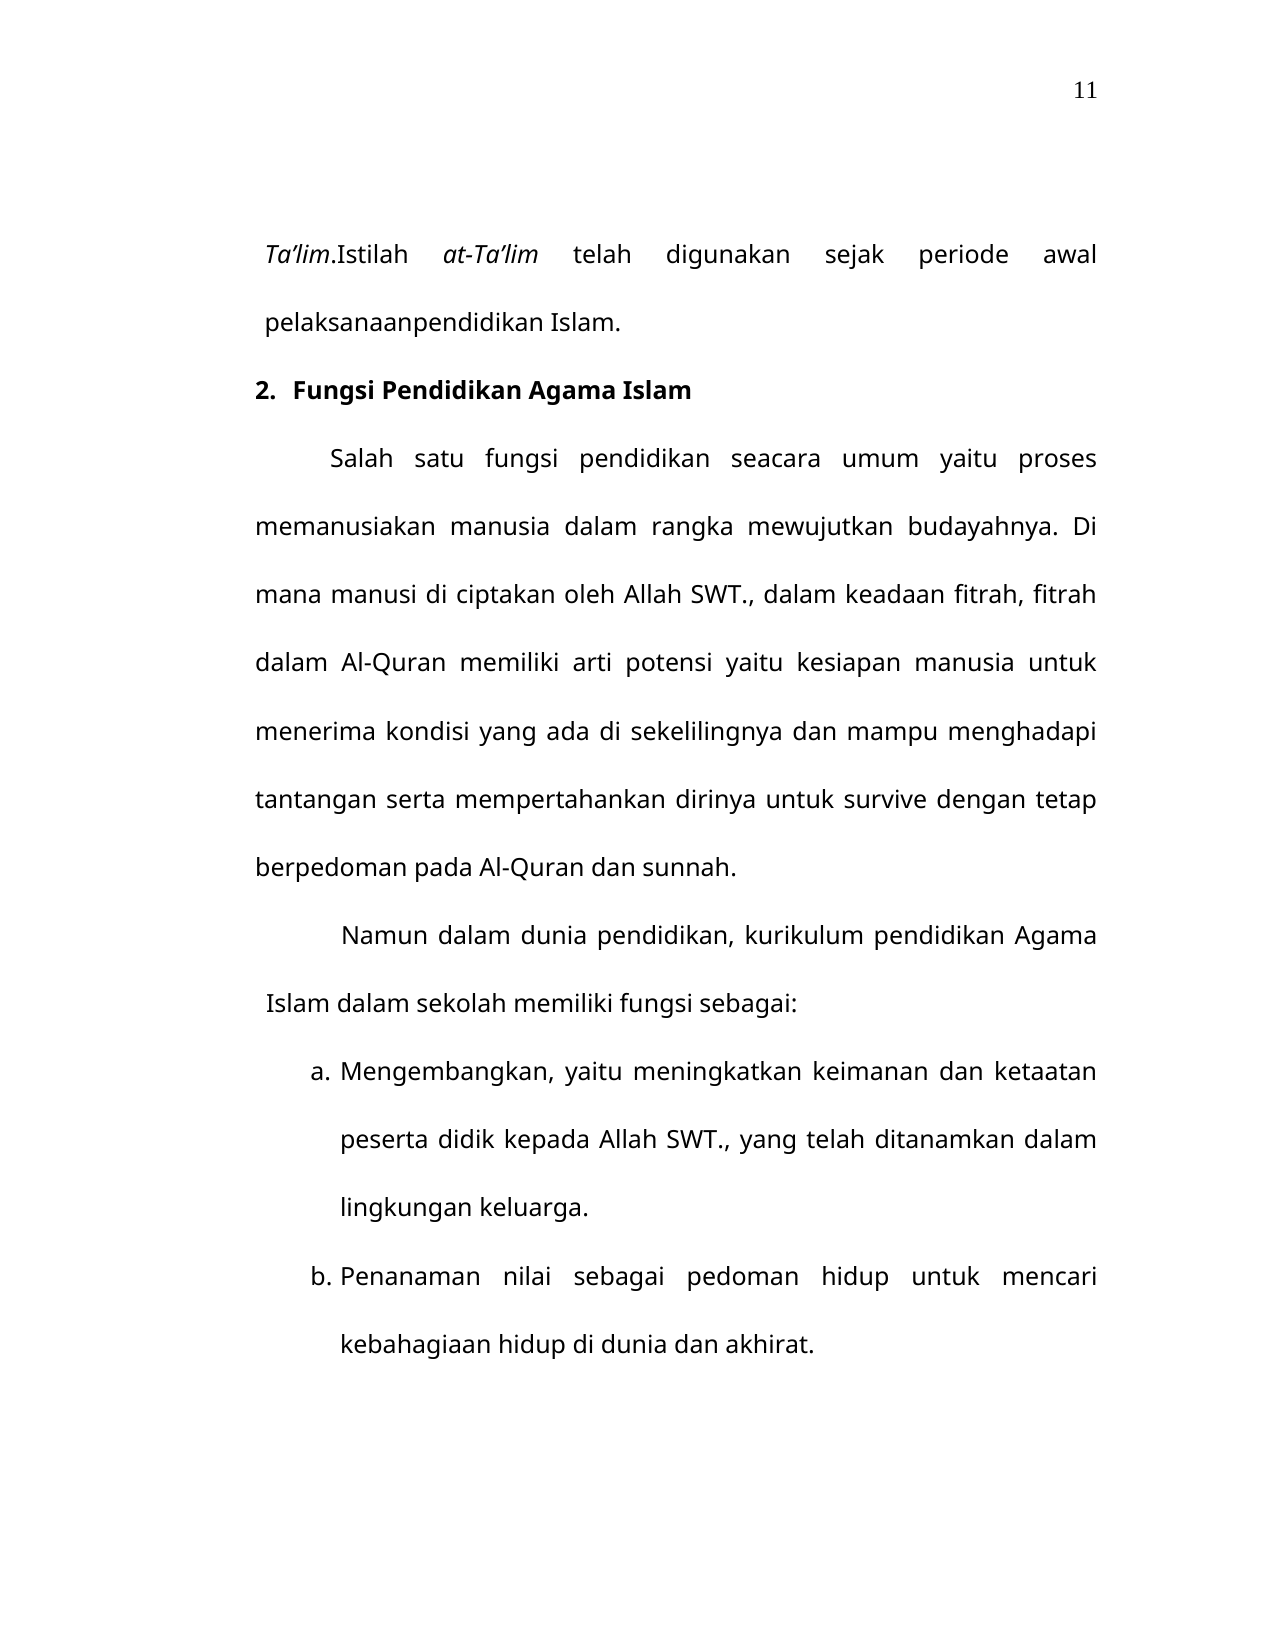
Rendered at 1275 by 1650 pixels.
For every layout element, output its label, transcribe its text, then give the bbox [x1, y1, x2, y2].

list Fungsi Pendidikan Agama Islam [255, 372, 1098, 407]
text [264, 236, 1098, 338]
list Penanaman nilai sebagai pedoman hidup untuk mencari kebahagiaan hidup di dunia dan akhirat. [310, 1258, 1098, 1360]
text Namun dalam dunia pendidikan, kurikulum pendidikan Agama Islam dalam sekolah memiliki fungsi sebagai: [266, 917, 1098, 1020]
list Mengembangkan, yaitu meningkatkan keimanan dan ketaatan peserta didik kepada Allah SWT., yang telah ditanamkan dalam lingkungan keluarga. [310, 1054, 1098, 1224]
text Salah satu fungsi pendidikan seacara umum yaitu proses memanusiakan manusia dalam rangka mewujutkan budayahnya. Di mana manusi di ciptakan oleh Allah SWT., dalam keadaan fitrah, fitrah dalam Al-Quran memiliki arti potensi yaitu kesiapan manusia untuk menerima kondisi yang ada di sekelilingnya dan mampu menghadapi tantangan serta mempertahankan dirinya untuk survive dengan tetap berpedoman pada Al-Quran dan sunnah. [255, 441, 1098, 883]
